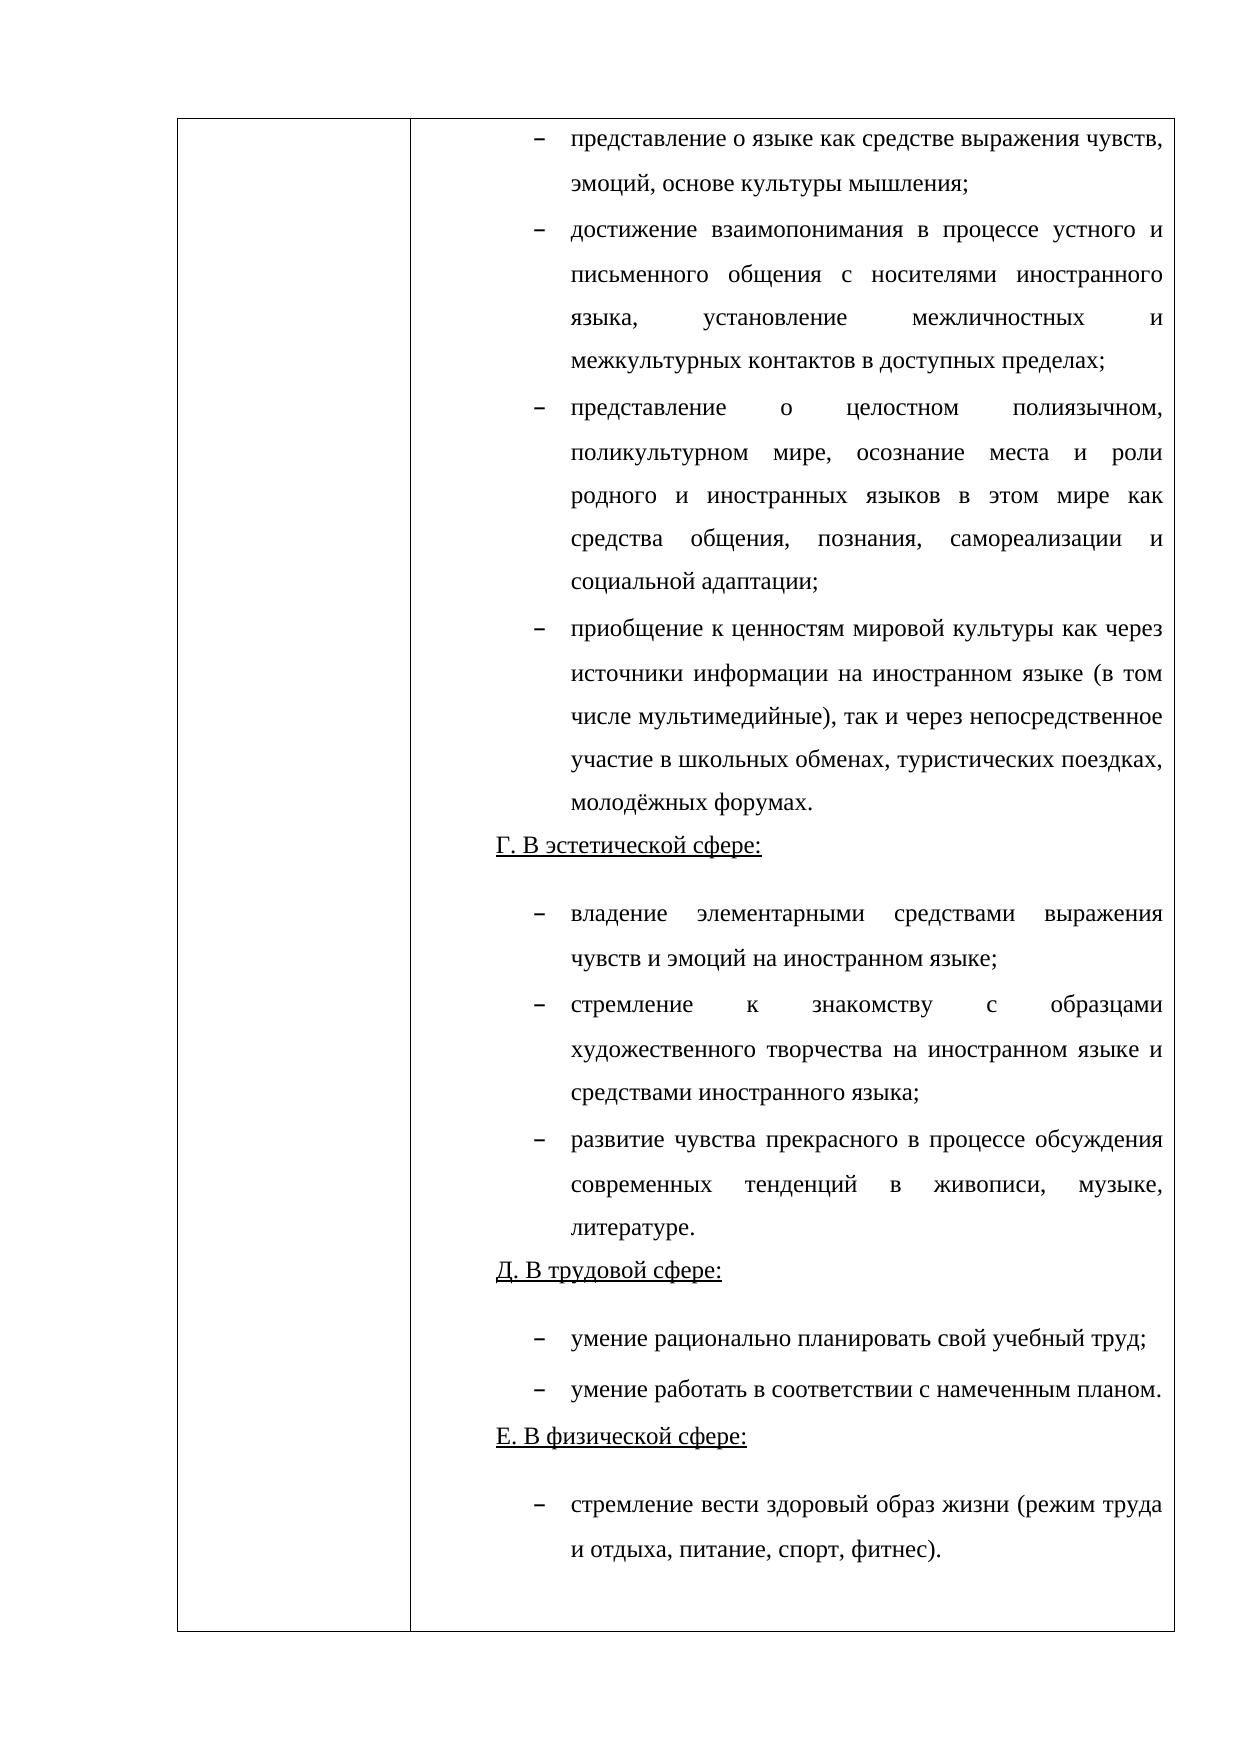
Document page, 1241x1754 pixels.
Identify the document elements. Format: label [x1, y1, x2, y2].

table_cell [411, 119, 1174, 1631]
table_cell [178, 119, 410, 1631]
